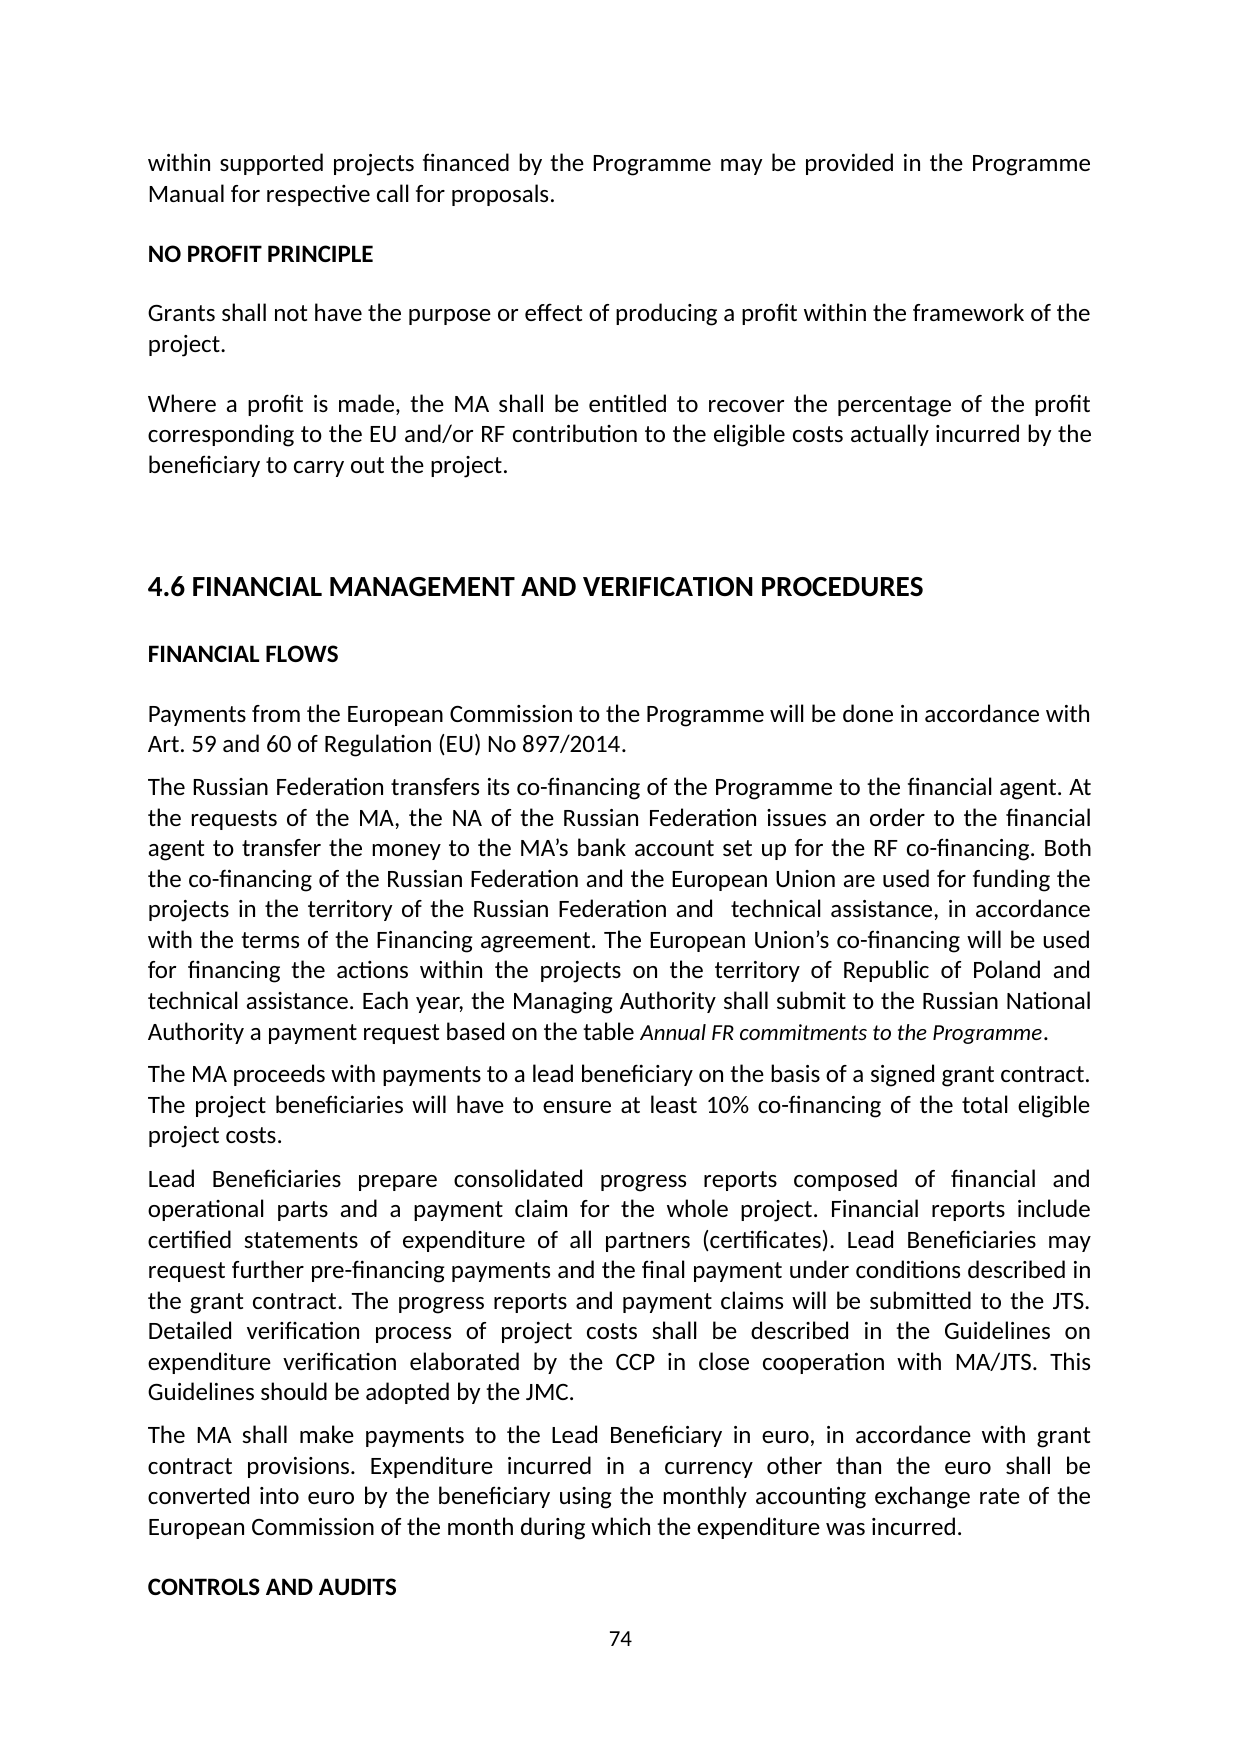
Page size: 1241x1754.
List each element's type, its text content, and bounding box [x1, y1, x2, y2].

text Where a profit is made, the MA shall be entitled to recover the percentage of the profit corresponding to the EU and/or RF contribution to the eligible costs actually incurred by the beneficiary to carry out the project. [148, 388, 1093, 479]
text The Russian Federation transfers its co-financing of the Programme to the financial agent. At the requests of the MA, the NA of the Russian Federation issues an order to the financial agent to transfer the money to the MA’s bank account set up for the RF co-financing. Both the co-financing of the Russian Federation and the European Union are used for funding the projects in the territory of the Russian Federation and technical assistance, in accordance with the terms of the Financing agreement. The European Union’s co-financing will be used for financing the actions within the projects on the territory of Republic of Poland and technical assistance. Each year, the Managing Authority shall submit to the Russian National Authority a payment request based on the table Annual FR commitments to the Programme. [148, 771, 1093, 1046]
text Payments from the European Commission to the Programme will be done in accordance with Art. 59 and 60 of Regulation (EU) No 897/2014. [148, 698, 1093, 759]
text FINANCIAL FLOWS [148, 638, 1093, 669]
text NO PROFIT PRINCIPLE [148, 238, 1093, 268]
text Grants shall not have the purpose or effect of producing a profit within the framework of the project. [148, 297, 1093, 358]
text The MA shall make payments to the Lead Beneficiary in euro, in accordance with grant contract provisions. Expenditure incurred in a currency other than the euro shall be converted into euro by the beneficiary using the monthly accounting exchange rate of the European Commission of the month during which the expenditure was incurred. [148, 1419, 1093, 1541]
text Lead Beneficiaries prepare consolidated progress reports composed of financial and operational parts and a payment claim for the whole project. Financial reports include certified statements of expenditure of all partners (certificates). Lead Beneficiaries may request further pre-financing payments and the final payment under conditions described in the grant contract. The progress reports and payment claims will be submitted to the JTS. Detailed verification process of project costs shall be described in the Guidelines on expenditure verification elaborated by the CCP in close cooperation with MA/JTS. This Guidelines should be adopted by the JMC. [148, 1163, 1093, 1407]
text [148, 148, 1093, 209]
text The MA proceeds with payments to a lead beneficiary on the basis of a signed grant contract. The project beneficiaries will have to ensure at least 10% co-financing of the total eligible project costs. [148, 1059, 1093, 1150]
subtitle 4.6 FINANCIAL MANAGEMENT AND VERIFICATION PROCEDURES [148, 568, 1093, 604]
text CONTROLS AND AUDITS [148, 1571, 1093, 1601]
